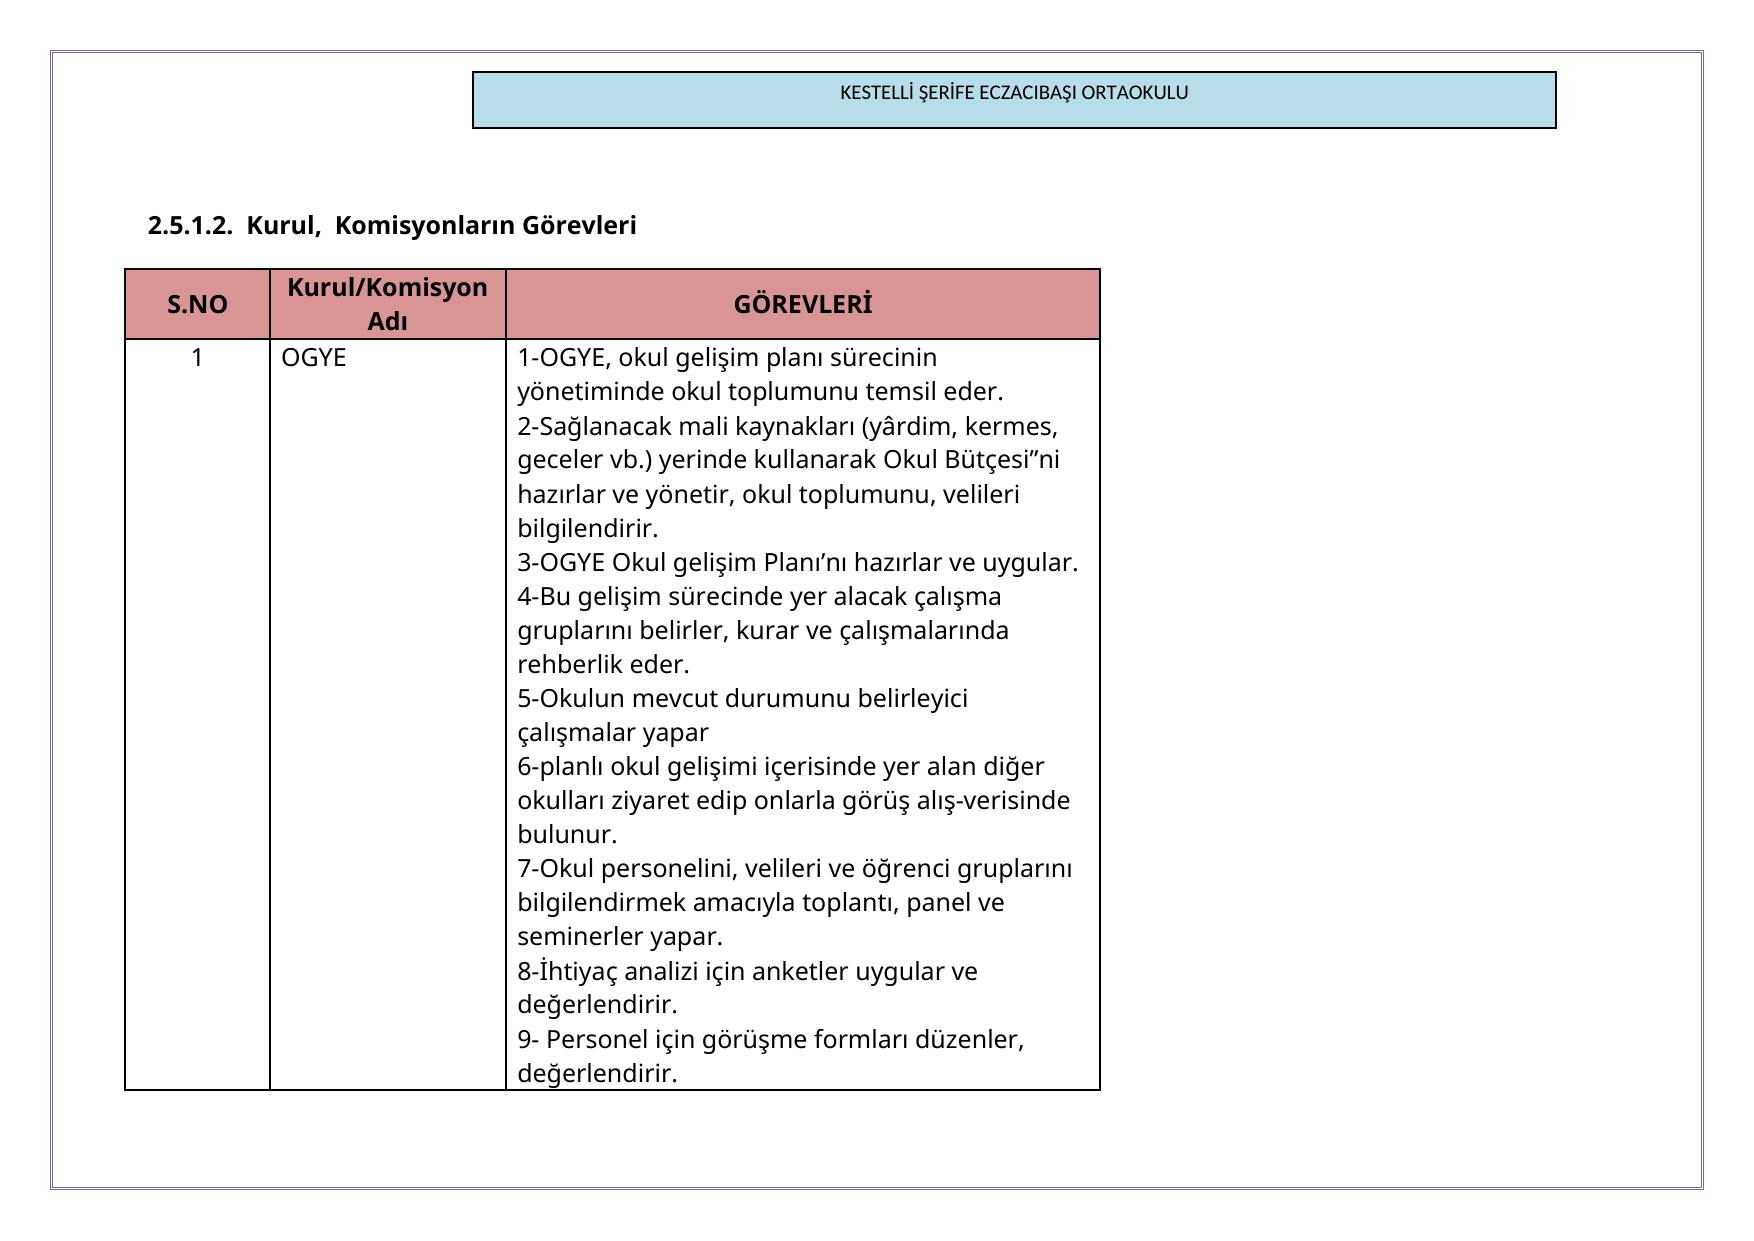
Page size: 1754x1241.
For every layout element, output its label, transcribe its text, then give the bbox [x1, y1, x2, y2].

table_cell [507, 340, 1099, 1089]
table_header S.NO [126, 270, 269, 338]
table_cell OGYE [271, 340, 505, 1089]
table_cell 1 [126, 340, 269, 1089]
table_header Kurul/Komisyon Adı [271, 270, 505, 338]
text 2.5.1.2. Kurul, Komisyonların Görevleri [148, 208, 1606, 242]
table_header GÖREVLERİ [507, 270, 1099, 338]
